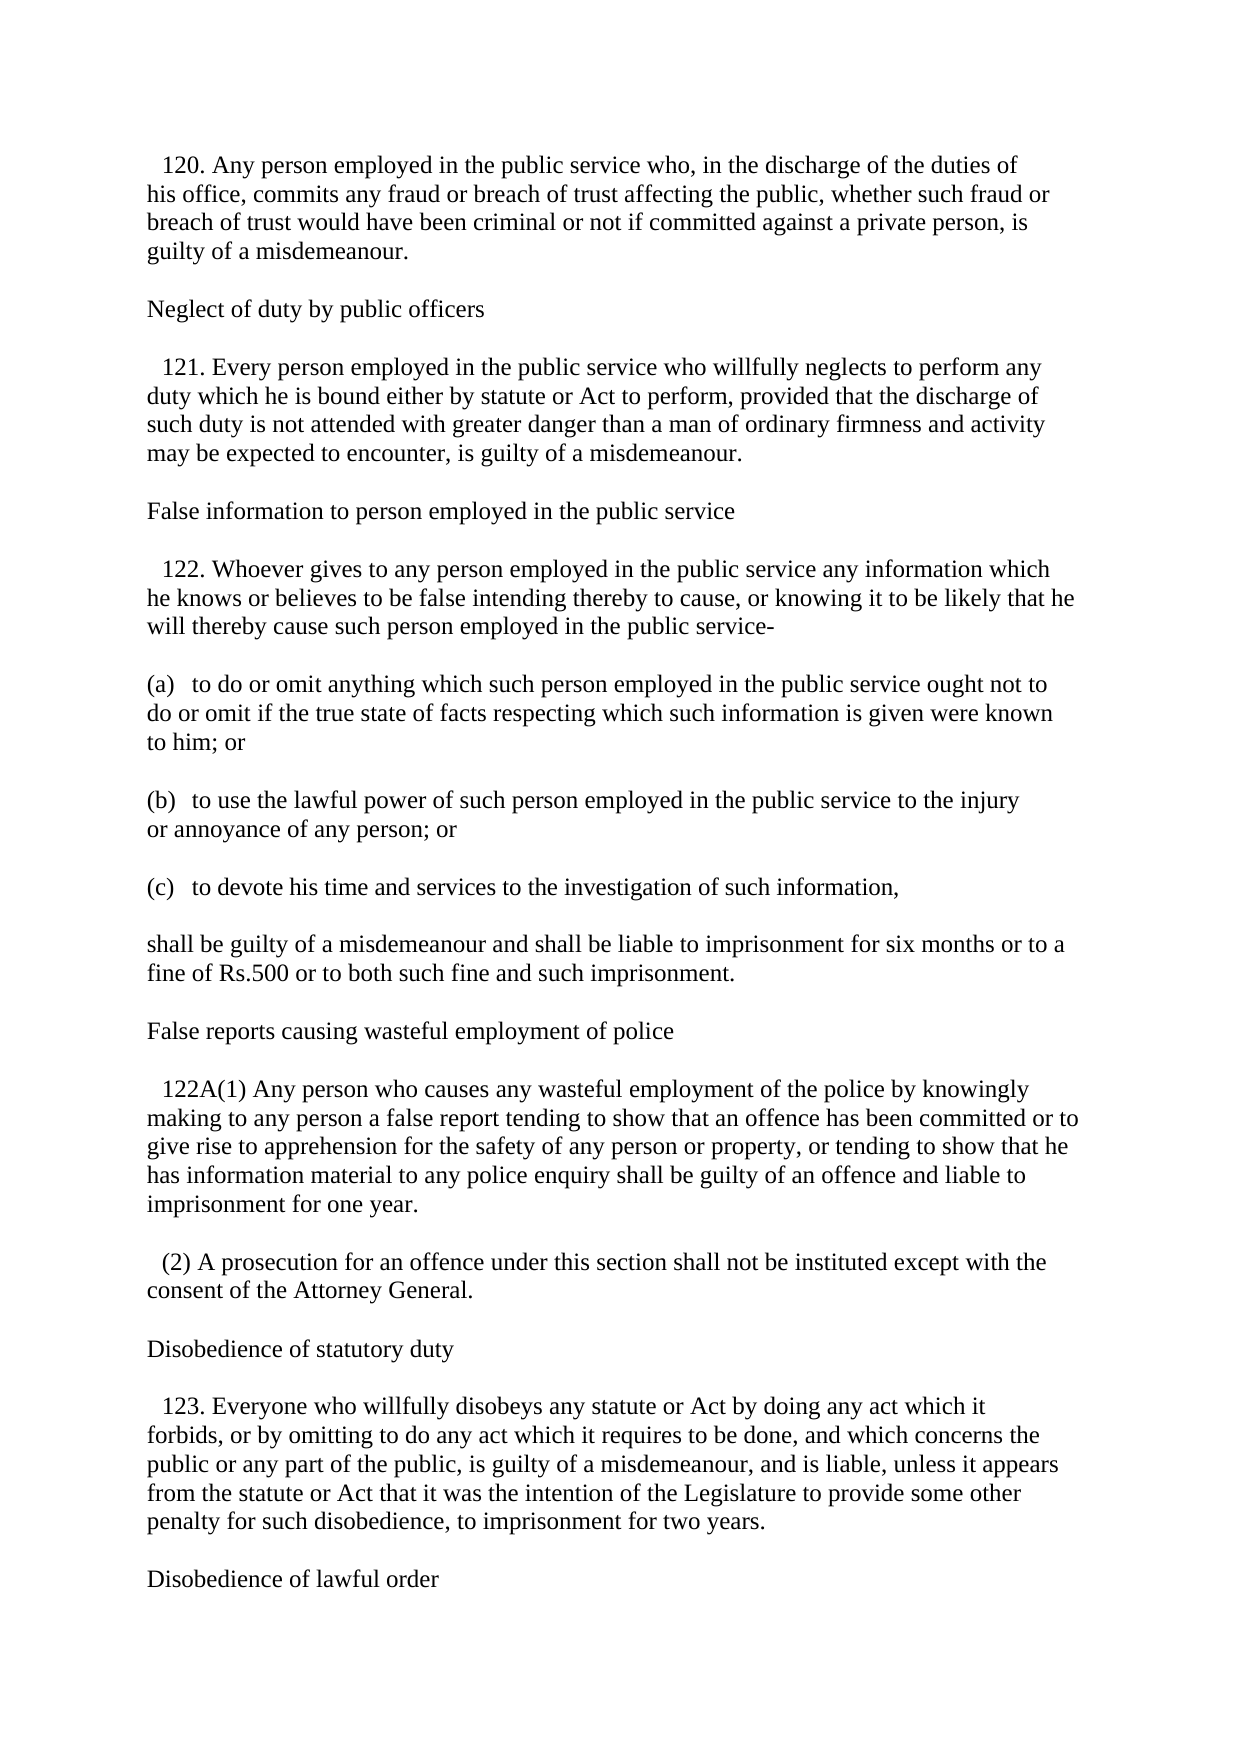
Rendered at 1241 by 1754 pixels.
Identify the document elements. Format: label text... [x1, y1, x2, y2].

text 122. Whoever gives to any person employed in the public service any information which he knows or believes to be false intending thereby to cause, or knowing it to be likely that he will thereby cause such person employed in the public service- [147, 554, 1075, 641]
text 122A(1) Any person who causes any wasteful employment of the police by knowingly making to any person a false report tending to show that an offence has been committed or to give rise to apprehension for the safety of any person or property, or tending to show that he has information material to any police enquiry shall be guilty of an offence and liable to imprisonment for one year. [147, 1074, 1083, 1218]
text 120. Any person employed in the public service who, in the discharge of the duties of his office, commits any fraud or breach of trust affecting the public, whether such fraud or breach of trust would have been criminal or not if committed against a private person, is guilty of a misdemeanour. [147, 151, 1053, 265]
text Disobedience of statutory duty [147, 1334, 1090, 1363]
text Neglect of duty by public officers [147, 294, 1090, 323]
text False reports causing wasteful employment of police [147, 1017, 1090, 1045]
text (2) A prosecution for an offence under this section shall not be instituted except with the consent of the Attorney General. [147, 1248, 1053, 1305]
list to devote his time and services to the investigation of such information, [147, 872, 1090, 901]
text Disobedience of lawful order [147, 1565, 1090, 1593]
text shall be guilty of a misdemeanour and shall be liable to imprisonment for six months or to a fine of Rs.500 or to both such fine and such imprisonment. [147, 930, 1075, 987]
text False information to person employed in the public service [147, 497, 1090, 525]
text 123. Everyone who willfully disobeys any statute or Act by doing any act which it forbids, or by omitting to do any act which it requires to be done, and which concerns the public or any part of the public, is guilty of a misdemeanour, and is liable, unless it appears from the statute or Act that it was the intention of the Legislature to provide some other penalty for such disobedience, to imprisonment for two years. [147, 1392, 1060, 1536]
list to use the lawful power of such person employed in the public service to the injury or annoyance of any person; or [147, 786, 1045, 843]
text 121. Every person employed in the public service who willfully neglects to perform any duty which he is bound either by statute or Act to perform, provided that the discharge of such duty is not attended with greater danger than a man of ordinary firmness and activity may be expected to encounter, is guilty of a misdemeanour. [147, 353, 1090, 467]
list to do or omit anything which such person employed in the public service ought not to do or omit if the true state of facts respecting which such information is given were known to him; or [147, 670, 1075, 756]
